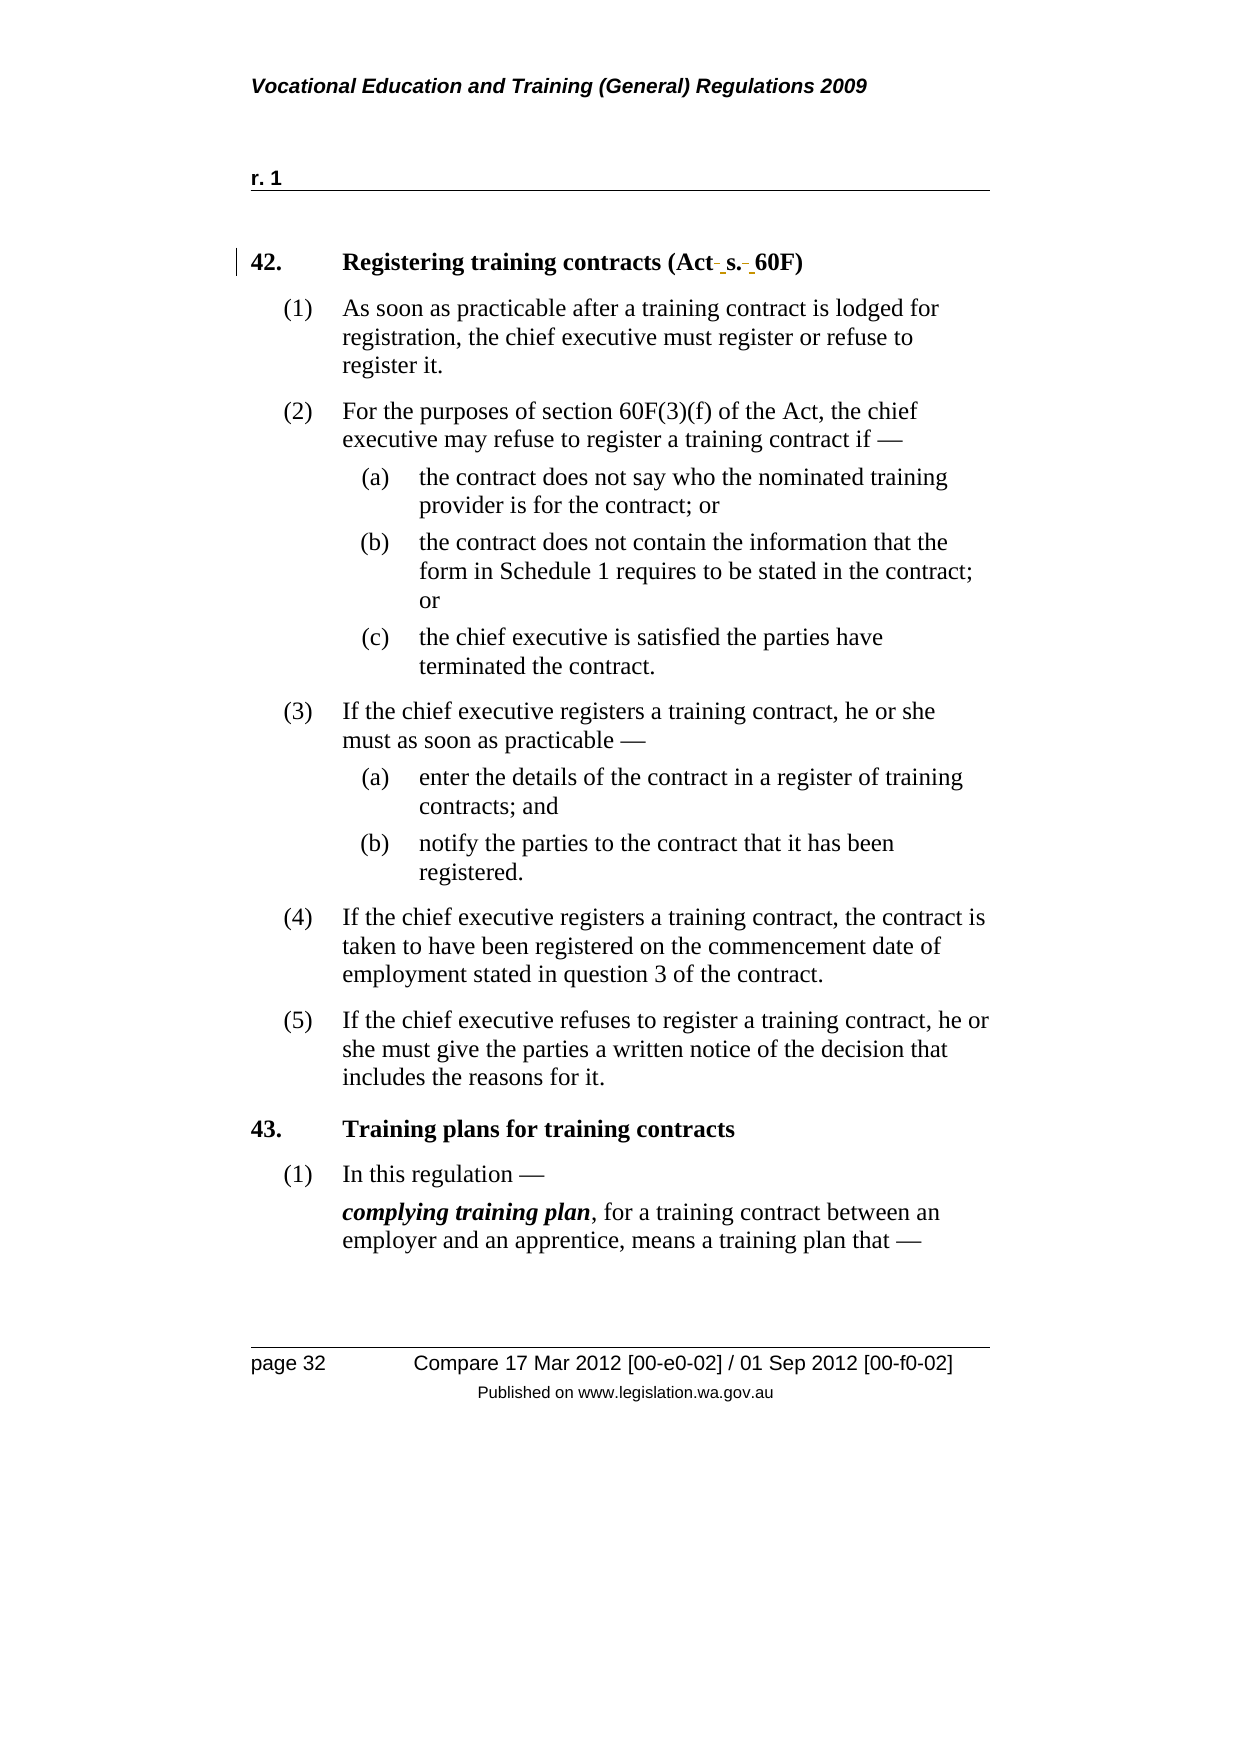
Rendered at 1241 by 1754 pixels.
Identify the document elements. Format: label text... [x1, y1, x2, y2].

text (1) As soon as practicable after a training contract is lodged for registration, the chief executive must register or refuse to register it. [251, 293, 990, 379]
subtitle 43. Training plans for training contracts [251, 1114, 990, 1143]
text complying training plan, for a training contract between an employer and an apprentice, means a training plan that — [251, 1197, 990, 1254]
text (c) the chief executive is satisfied the parties have terminated the contract. [251, 622, 990, 679]
text (b) notify the parties to the contract that it has been registered. [251, 828, 990, 885]
subtitle 42. Registering training contracts (Acts.60F) [251, 247, 990, 276]
text (a) enter the details of the contract in a register of training contracts; and [251, 762, 990, 819]
text (3) If the chief executive registers a training contract, he or she must as soon as practicable — [251, 696, 990, 754]
text (a) the contract does not say who the nominated training provider is for the contract; or [251, 462, 990, 519]
text (5) If the chief executive refuses to register a training contract, he or she must give the parties a written notice of the decision that includes the reasons for it. [251, 1005, 990, 1091]
text (1) In this regulation — [251, 1159, 990, 1188]
text (4) If the chief executive registers a training contract, the contract is taken to have been registered on the commencement date of employment stated in question 3 of the contract. [251, 902, 990, 988]
text (2) For the purposes of section 60F(3)(f) of the Act, the chief executive may refuse to register a training contract if — [251, 396, 990, 453]
text (b) the contract does not contain the information that the form in Schedule 1 requires to be stated in the contract; or [251, 527, 990, 614]
